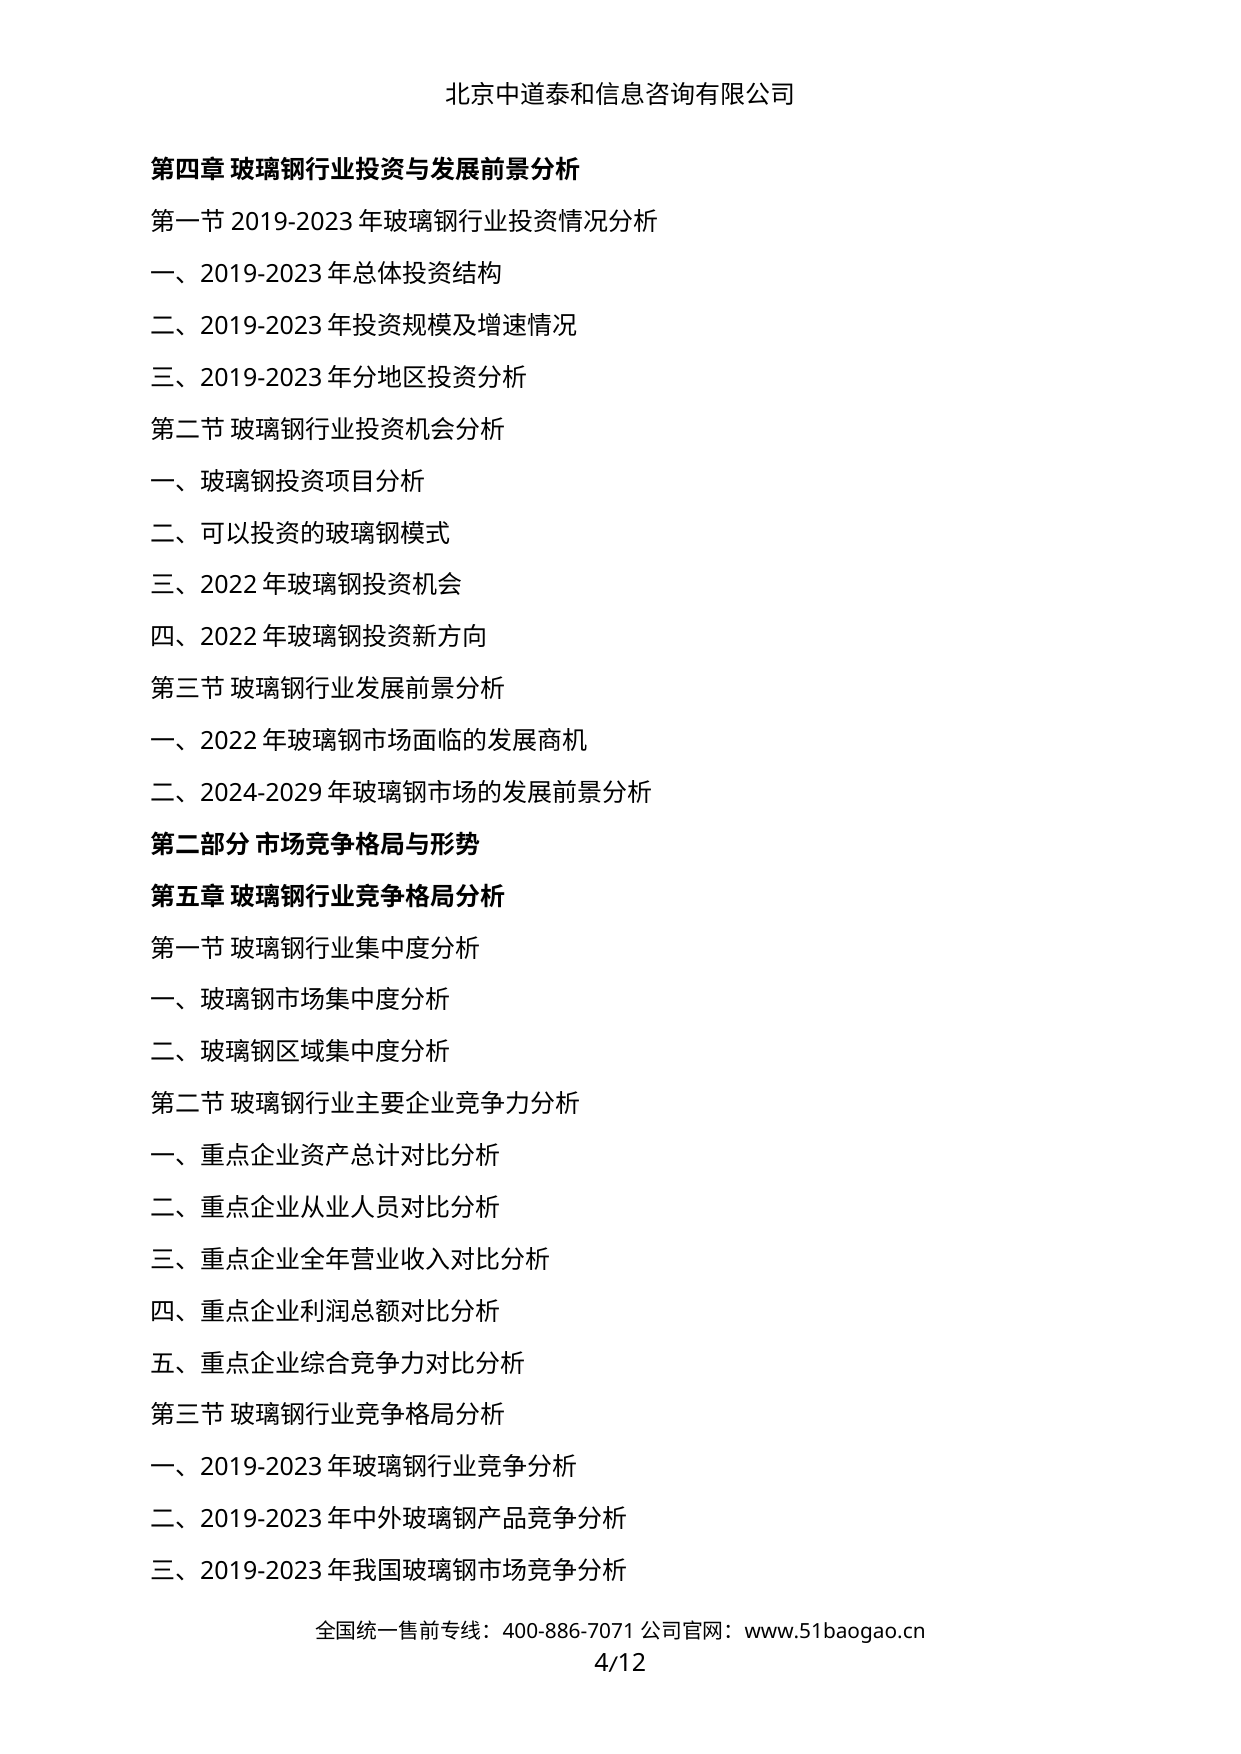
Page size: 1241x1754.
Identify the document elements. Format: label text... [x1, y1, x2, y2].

text 五、重点企业综合竞争力对比分析 [150, 1343, 1090, 1379]
text 四、2022年玻璃钢投资新方向 [150, 617, 1090, 653]
text 三、2019-2023年我国玻璃钢市场竞争分析 [150, 1551, 1090, 1587]
text 一、2019-2023年总体投资结构 [150, 254, 1090, 290]
text 第二节 玻璃钢行业投资机会分析 [150, 409, 1090, 446]
text 二、2019-2023年中外玻璃钢产品竞争分析 [150, 1499, 1090, 1535]
text 一、玻璃钢投资项目分析 [150, 461, 1090, 497]
text 二、可以投资的玻璃钢模式 [150, 513, 1090, 549]
text 二、2024-2029年玻璃钢市场的发展前景分析 [150, 772, 1090, 809]
text 第一节 2019-2023年玻璃钢行业投资情况分析 [150, 202, 1090, 238]
text 第三节 玻璃钢行业竞争格局分析 [150, 1395, 1090, 1431]
text 二、玻璃钢区域集中度分析 [150, 1032, 1090, 1068]
text 一、2019-2023年玻璃钢行业竞争分析 [150, 1447, 1090, 1483]
text 二、重点企业从业人员对比分析 [150, 1187, 1090, 1224]
text 四、重点企业利润总额对比分析 [150, 1291, 1090, 1327]
text 第二节 玻璃钢行业主要企业竞争力分析 [150, 1084, 1090, 1120]
text 第二部分 市场竞争格局与形势 [150, 824, 1090, 861]
text 一、重点企业资产总计对比分析 [150, 1136, 1090, 1172]
text 三、2019-2023年分地区投资分析 [150, 357, 1090, 394]
text 第四章 玻璃钢行业投资与发展前景分析 [150, 150, 1090, 186]
text 二、2019-2023年投资规模及增速情况 [150, 306, 1090, 342]
text 三、重点企业全年营业收入对比分析 [150, 1239, 1090, 1276]
text 一、2022年玻璃钢市场面临的发展商机 [150, 721, 1090, 757]
text 第一节 玻璃钢行业集中度分析 [150, 928, 1090, 964]
text 三、2022年玻璃钢投资机会 [150, 565, 1090, 601]
text 一、玻璃钢市场集中度分析 [150, 980, 1090, 1016]
text 第三节 玻璃钢行业发展前景分析 [150, 669, 1090, 705]
text 第五章 玻璃钢行业竞争格局分析 [150, 876, 1090, 912]
